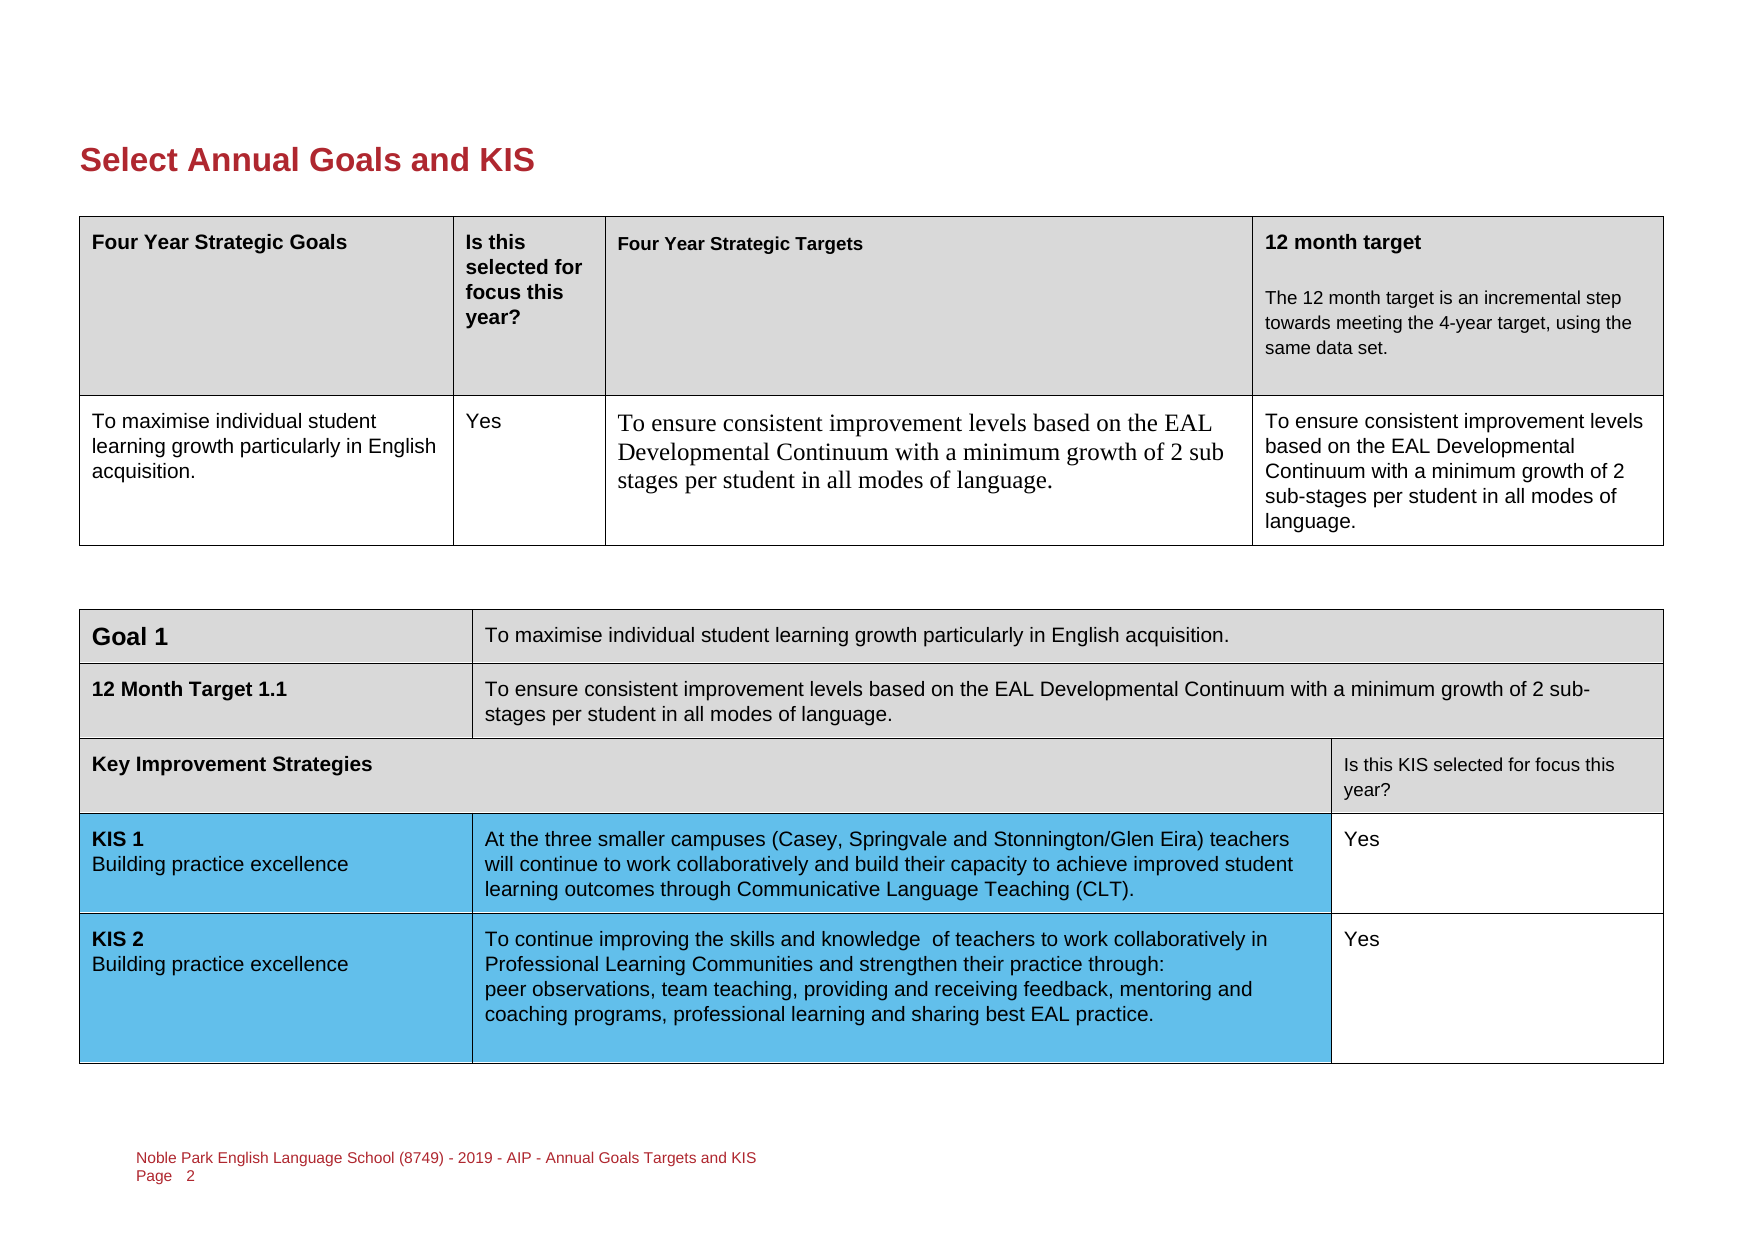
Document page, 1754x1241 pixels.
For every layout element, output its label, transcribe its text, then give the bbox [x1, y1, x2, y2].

table_cell Key Improvement Strategies [80, 739, 1331, 812]
table_cell KIS 2 Building practice excellence [80, 914, 472, 1062]
table_cell To ensure consistent improvement levels based on the EAL Developmental Continuum with a minimum growth of 2 sub-stages per student in all modes of language. [1253, 396, 1663, 545]
table_cell Yes [454, 396, 605, 545]
table_cell Yes [1332, 914, 1663, 1062]
table_header Four Year Strategic Goals [80, 217, 453, 395]
table_header Four Year Strategic Targets [606, 217, 1252, 395]
table_cell 12 Month Target 1.1 [80, 664, 472, 737]
table_cell KIS 1 Building practice excellence [80, 814, 472, 912]
table_header Is this selected for focus this year? [454, 217, 605, 395]
table_cell To continue improving the skills and knowledge of teachers to work collaboratively in Professional Learning Communities and strengthen their practice through: peer observations, team teaching, providing and receiving feedback, mentoring and coaching programs, professional learning and sharing best EAL practice. [473, 914, 1331, 1062]
table_header To maximise individual student learning growth particularly in English acquisition. [473, 610, 1663, 662]
table_cell To ensure consistent improvement levels based on the EAL Developmental Continuum with a minimum growth of 2 sub stages per student in all modes of language. [606, 396, 1252, 545]
table_cell To maximise individual student learning growth particularly in English acquisition. [80, 396, 453, 545]
table_cell To ensure consistent improvement levels based on the EAL Developmental Continuum with a minimum growth of 2 sub-stages per student in all modes of language. [473, 664, 1663, 737]
table_header 12 month target The 12 month target is an incremental step towards meeting the 4-year target, using the same data set. [1253, 217, 1663, 395]
text Select Annual Goals and KIS [77, 140, 1420, 178]
table_header Goal 1 [80, 610, 472, 662]
table_cell Yes [1332, 814, 1663, 912]
table_cell Is this KIS selected for focus this year? [1332, 739, 1663, 812]
table_cell At the three smaller campuses (Casey, Springvale and Stonnington/Glen Eira) teachers will continue to work collaboratively and build their capacity to achieve improved student learning outcomes through Communicative Language Teaching (CLT). [473, 814, 1331, 912]
